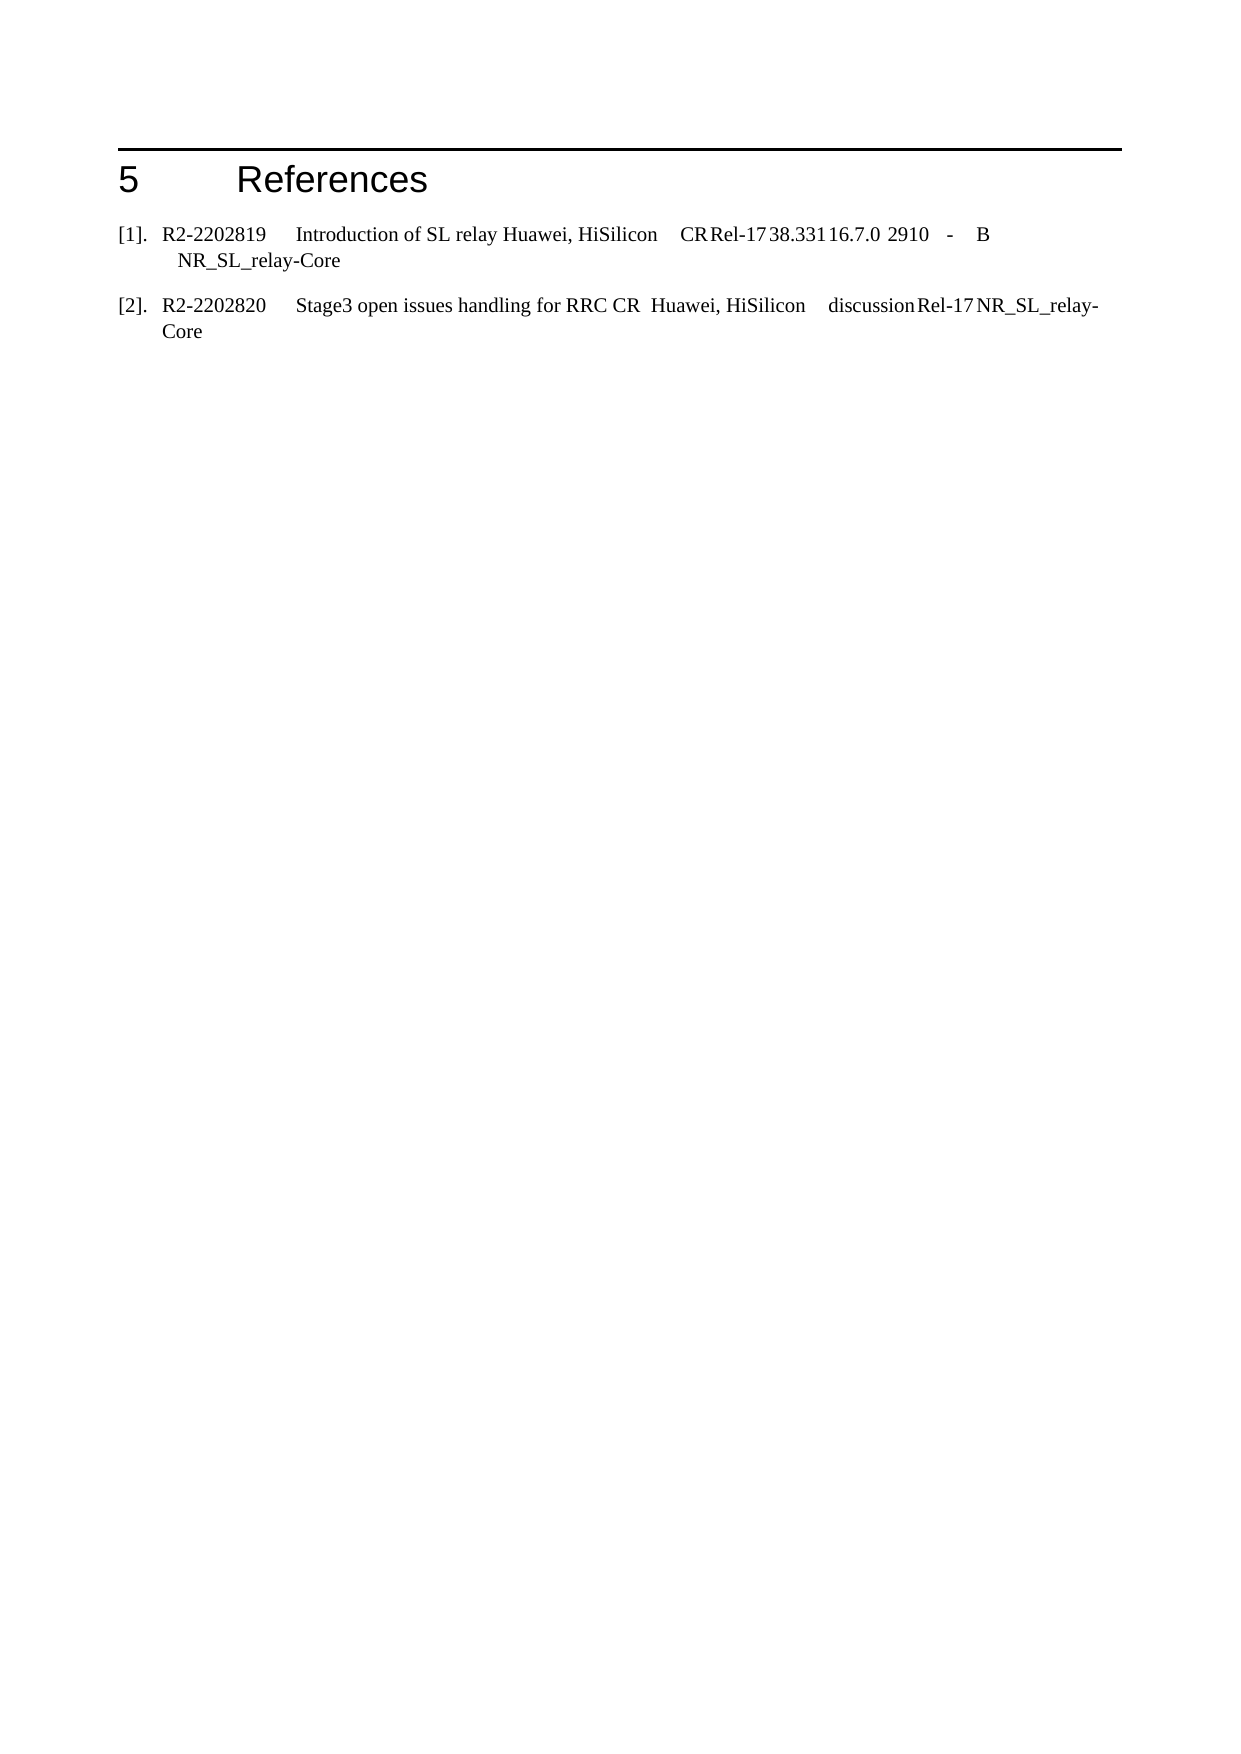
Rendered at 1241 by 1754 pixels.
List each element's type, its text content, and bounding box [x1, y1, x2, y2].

list R2-2202820 Stage3 open issues handling for RRC CR Huawei, HiSilicon discussion Rel-17 NR_SL_relay-Core [118, 293, 1122, 343]
subtitle 5 References [118, 151, 1122, 200]
list R2-2202819 Introduction of SL relay Huawei, HiSilicon CR Rel-17 38.331 16.7.0 2910 - B NR_SL_relay-Core [118, 222, 1122, 272]
